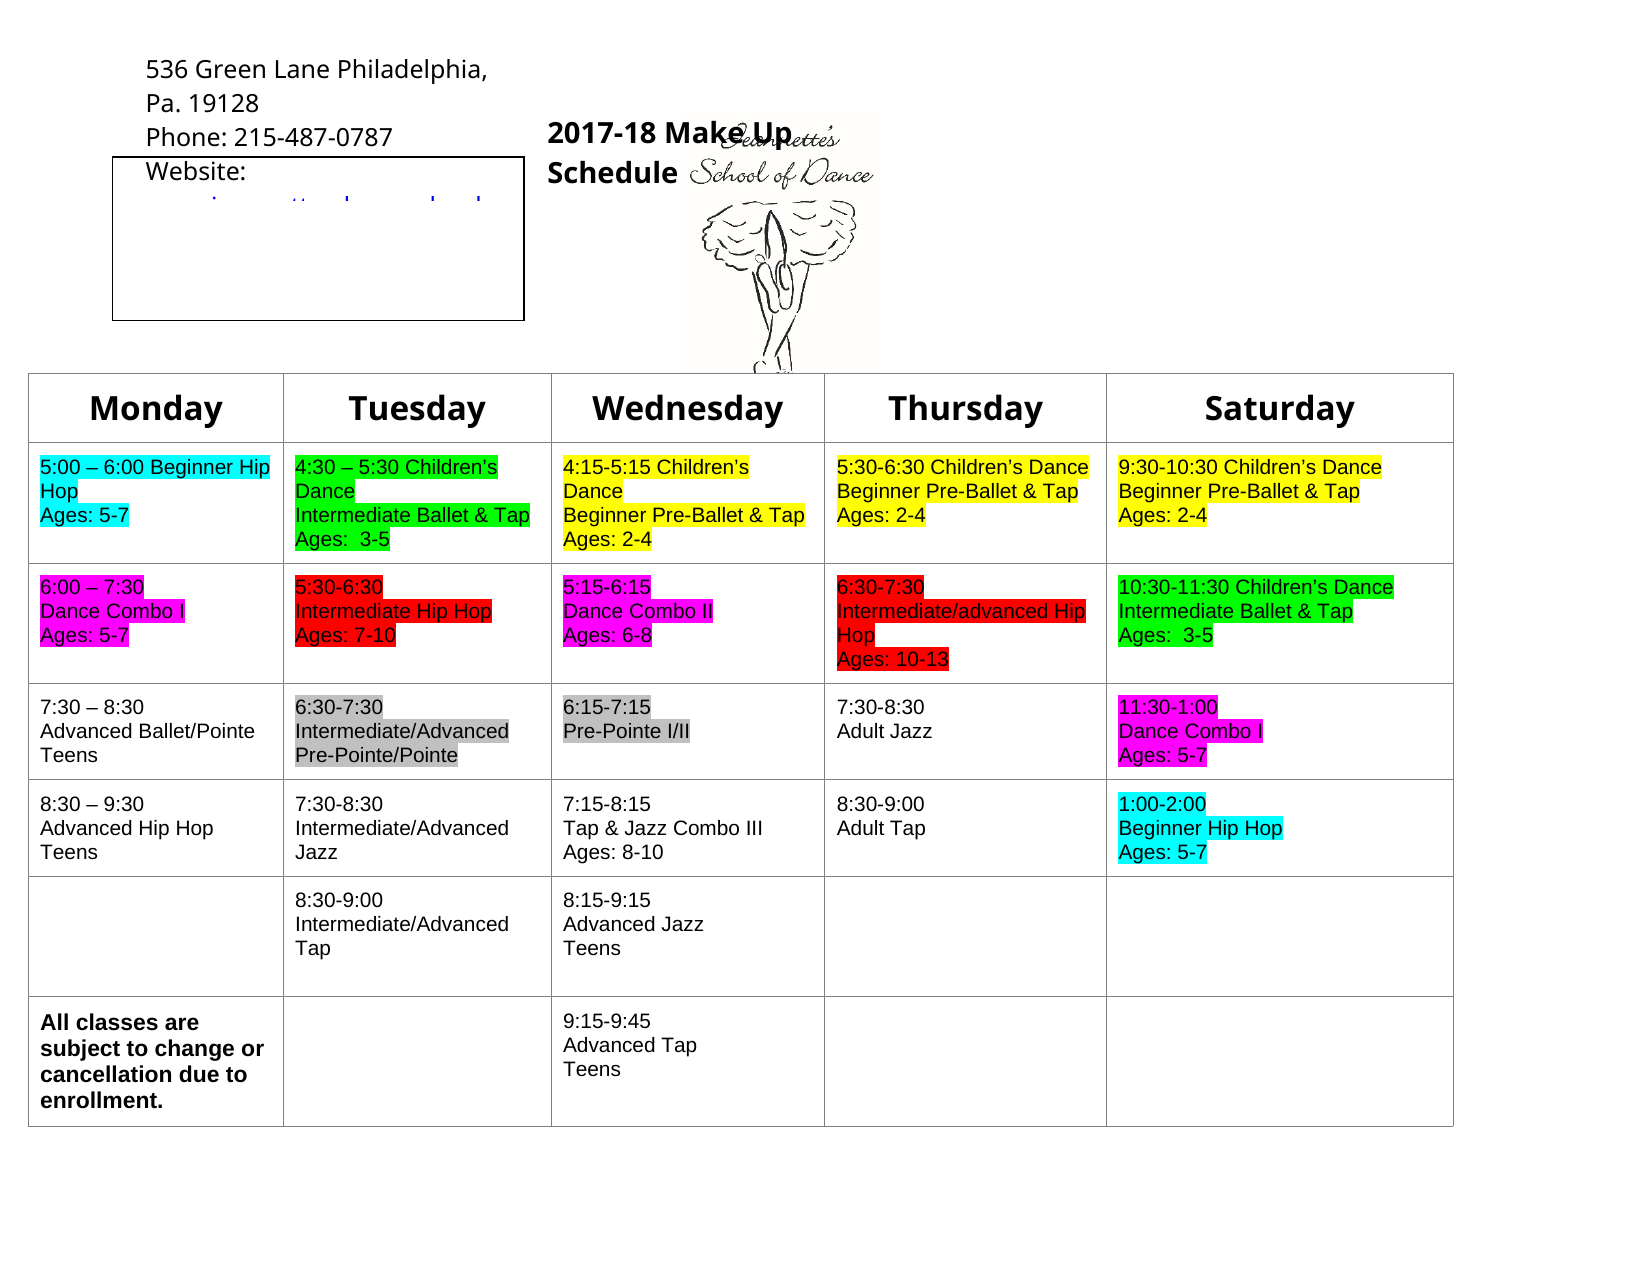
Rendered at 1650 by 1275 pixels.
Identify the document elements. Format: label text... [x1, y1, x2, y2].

table_cell [29, 877, 283, 996]
table_cell 8:30-9:00 Adult Tap [825, 780, 1106, 876]
table_cell 9:30-10:30 Children’s Dance Beginner Pre-Ballet & Tap Ages: 2-4 [1107, 443, 1453, 563]
table_cell 5:30-6:30 Intermediate Hip Hop Ages: 7-10 [284, 564, 551, 683]
table_cell [825, 877, 1106, 996]
table_cell 11:30-1:00 Dance Combo I Ages: 5-7 [1107, 684, 1453, 779]
table_cell [825, 997, 1106, 1126]
table_cell 4:15-5:15 Children’s Dance Beginner Pre-Ballet & Tap Ages: 2-4 [552, 443, 824, 563]
table_cell 6:00 – 7:30 Dance Combo I Ages: 5-7 [29, 564, 283, 683]
table_header 2017-18 Make Up Schedule [113, 113, 830, 347]
table_header Saturday [1107, 374, 1453, 442]
table_cell 7:30 – 8:30 Advanced Ballet/Pointe Teens [29, 684, 283, 779]
table_cell 6:30-7:30 Intermediate/Advanced Pre-Pointe/Pointe [284, 684, 551, 779]
table_cell 9:15-9:45 Advanced Tap Teens [552, 997, 824, 1126]
table_cell 5:30-6:30 Children’s Dance Beginner Pre-Ballet & Tap Ages: 2-4 [825, 443, 1106, 563]
table_cell 7:15-8:15 Tap & Jazz Combo III Ages: 8-10 [552, 780, 824, 876]
table_cell 5:15-6:15 Dance Combo II Ages: 6-8 [552, 564, 824, 683]
table_cell 10:30-11:30 Children’s Dance Intermediate Ballet & Tap Ages: 3-5 [1107, 564, 1453, 683]
table_header Tuesday [284, 374, 551, 442]
table_header Wednesday [552, 374, 824, 442]
table_header Monday [29, 374, 283, 442]
table_cell 1:00-2:00 Beginner Hip Hop Ages: 5-7 [1107, 780, 1453, 876]
table_cell 6:30-7:30 Intermediate/advanced Hip Hop Ages: 10-13 [825, 564, 1106, 683]
table_cell All classes are subject to change or cancellation due to enrollment. [29, 997, 283, 1126]
table_cell 8:15-9:15 Advanced Jazz Teens [552, 877, 824, 996]
picture [683, 347, 880, 373]
table_cell 5:00 – 6:00 Beginner Hip Hop Ages: 5-7 [29, 443, 283, 563]
table_cell [1107, 997, 1453, 1126]
table_cell 4:30 – 5:30 Children’s Dance Intermediate Ballet & Tap Ages: 3-5 [284, 443, 551, 563]
table_cell 8:30-9:00 Intermediate/Advanced Tap [284, 877, 551, 996]
table_cell 8:30 – 9:30 Advanced Hip Hop Teens [29, 780, 283, 876]
table_cell [284, 997, 551, 1126]
table_header Thursday [825, 374, 1106, 442]
table_cell 7:30-8:30 Adult Jazz [825, 684, 1106, 779]
table_cell 6:15-7:15 Pre-Pointe I/II [552, 684, 824, 779]
table_header [830, 113, 1537, 347]
table_cell 7:30-8:30 Intermediate/Advanced Jazz [284, 780, 551, 876]
table_cell [1107, 877, 1453, 996]
